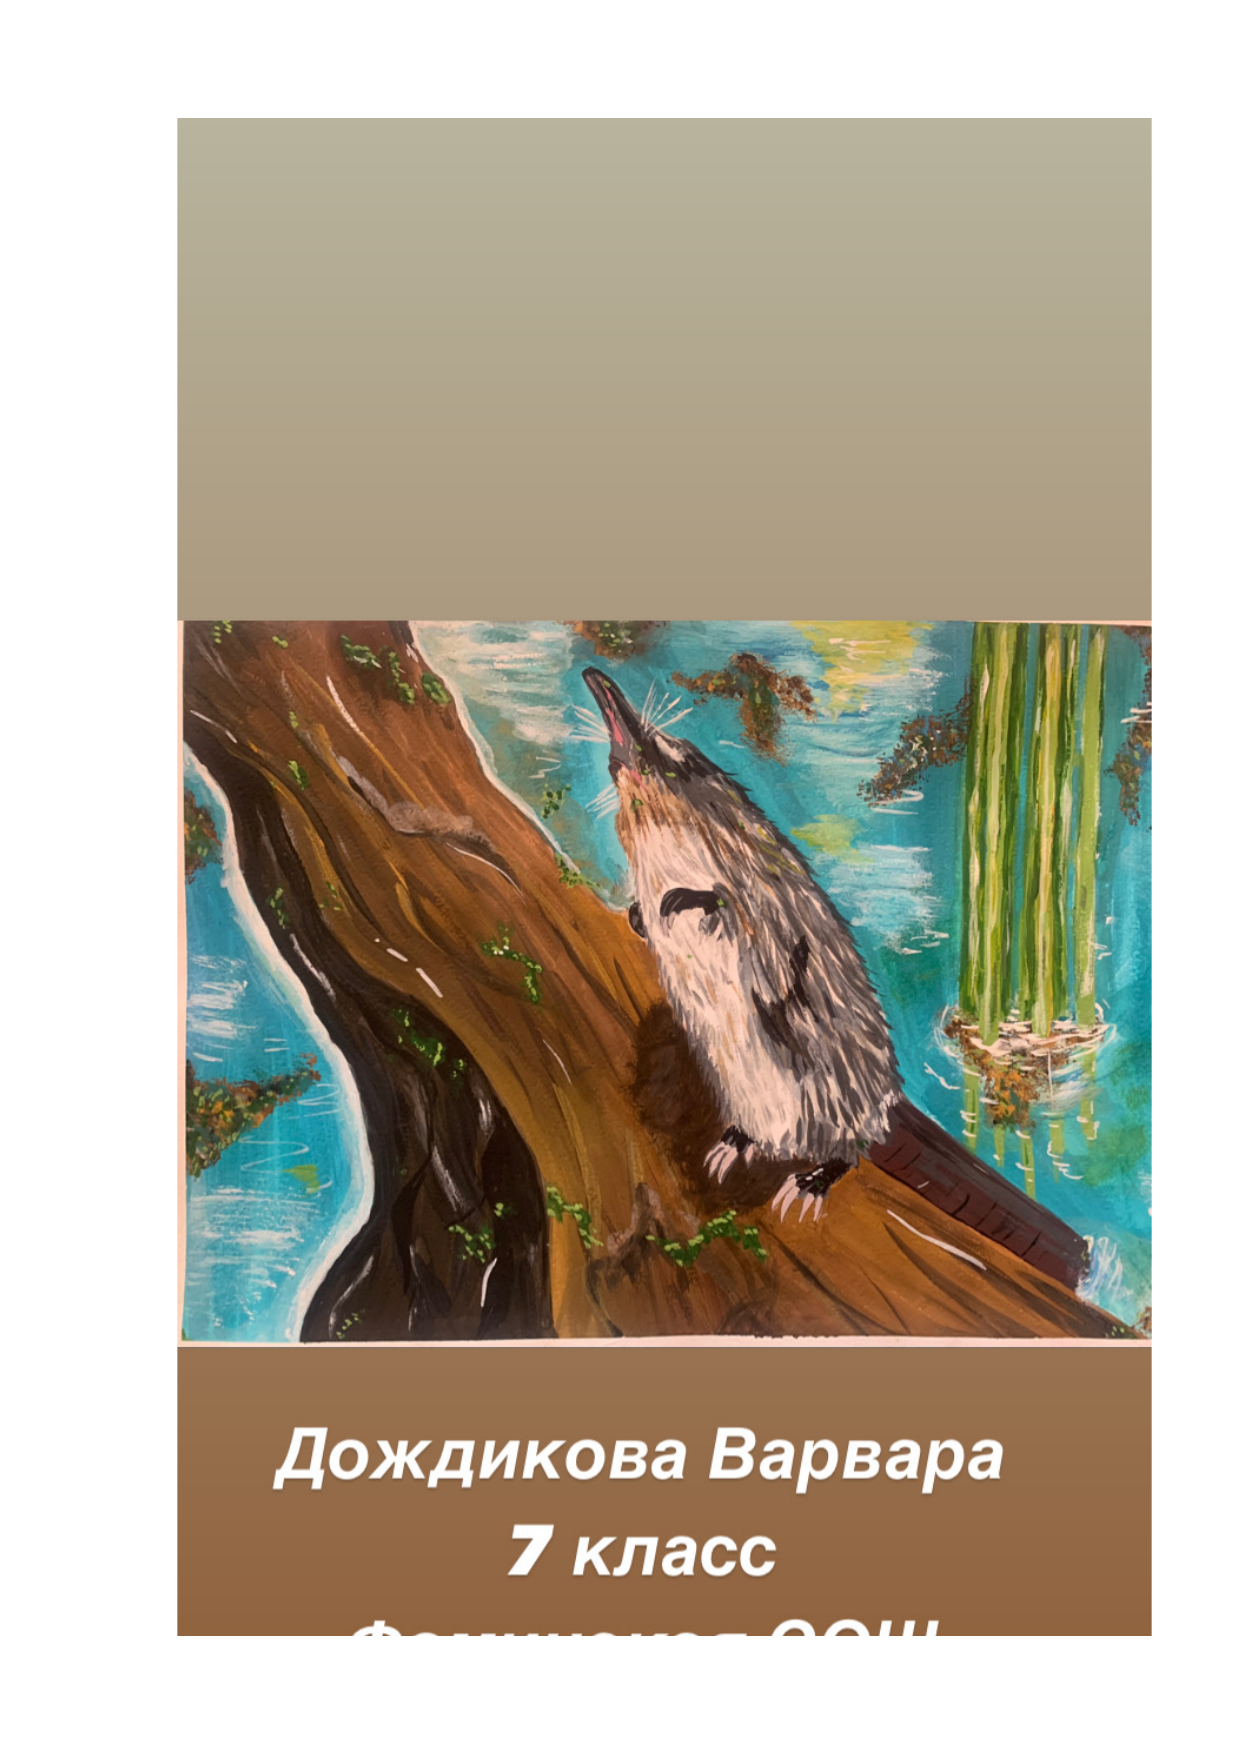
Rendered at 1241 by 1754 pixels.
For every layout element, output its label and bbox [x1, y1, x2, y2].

picture [177, 118, 1152, 1636]
